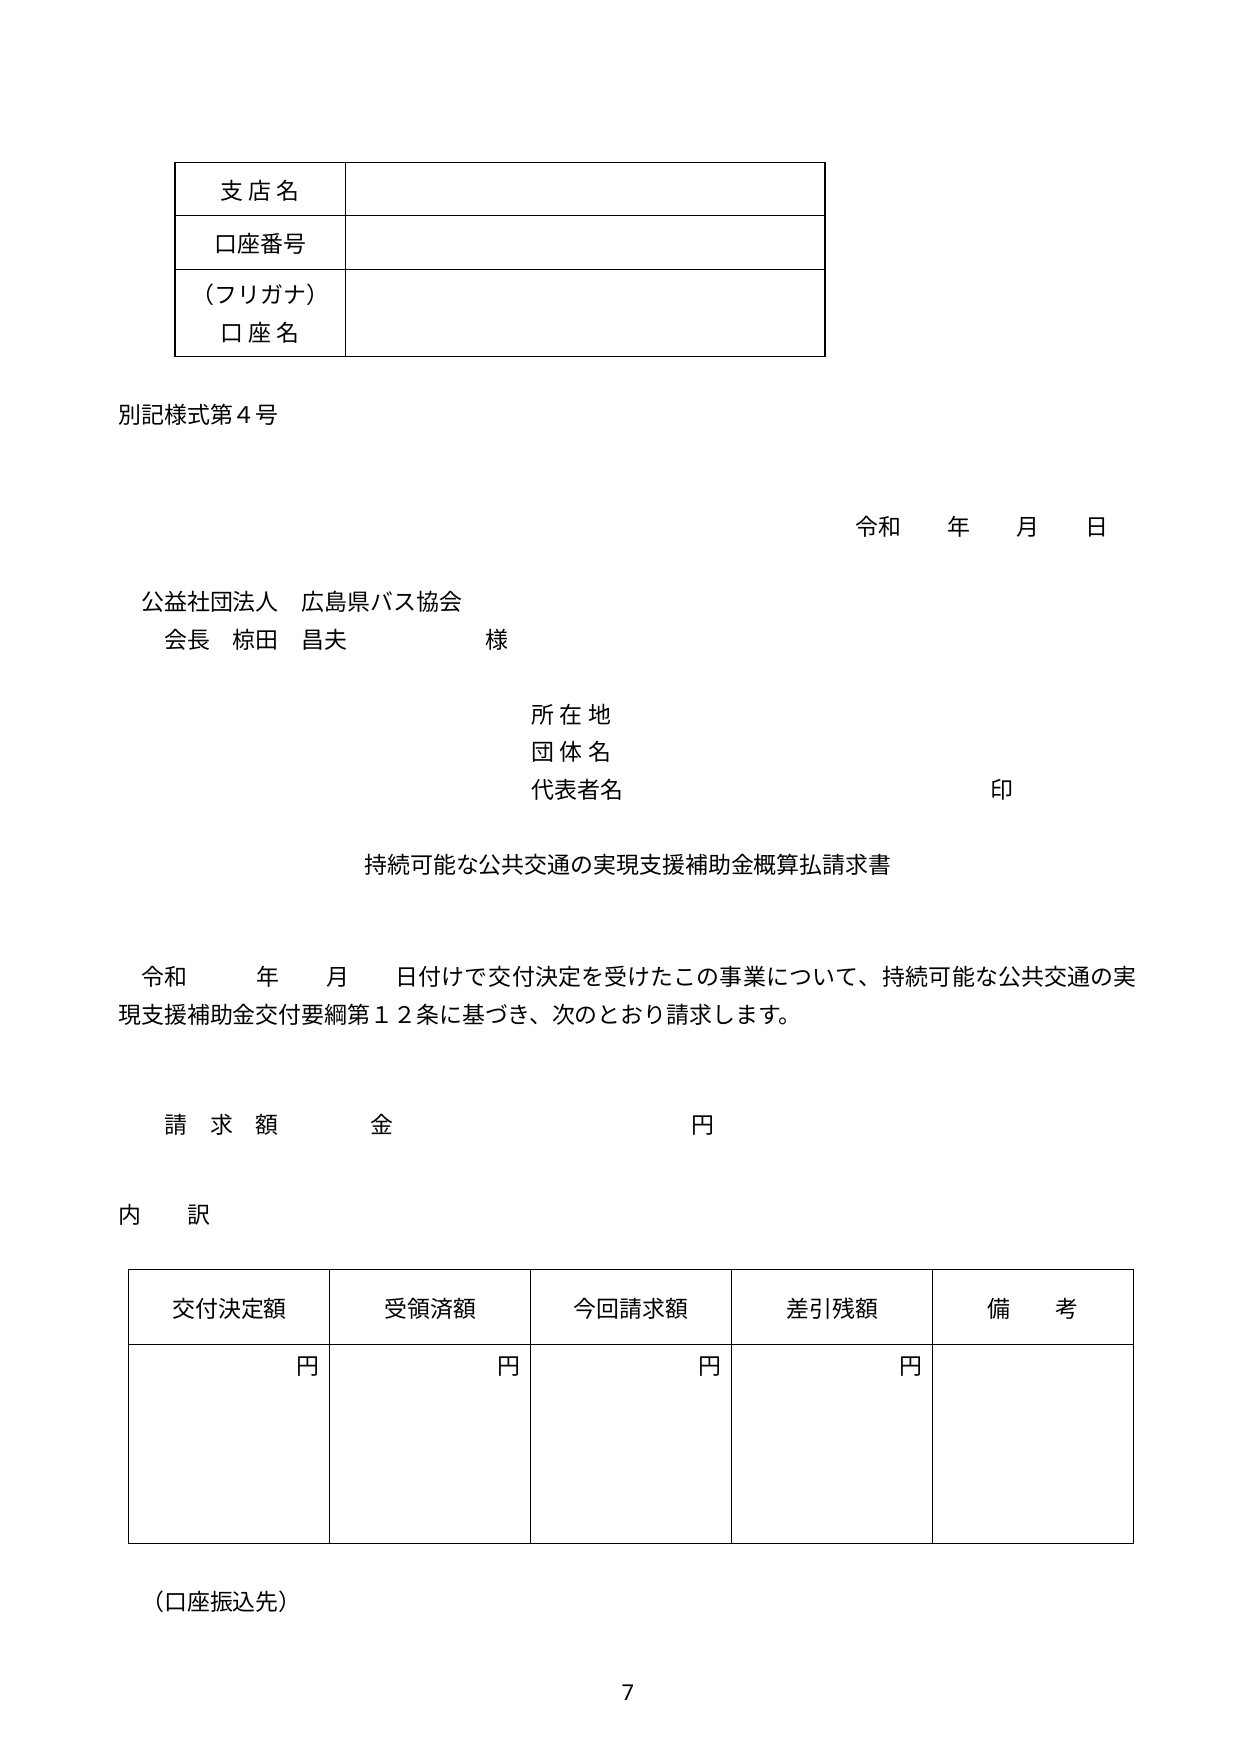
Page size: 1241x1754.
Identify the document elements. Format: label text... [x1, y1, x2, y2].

text 令和 年 月 日 [118, 507, 1108, 544]
text 公益社団法人 広島県バス協会 [118, 582, 1137, 619]
text 別記様式第４号 [118, 394, 1137, 432]
table_cell 円 [330, 1345, 530, 1543]
text 令和 年 月 日付けで交付決定を受けたこの事業について、持続可能な公共交通の実現支援補助金交付要綱第１２条に基づき、次のとおり請求します。 [118, 957, 1137, 1032]
table_cell 円 [732, 1345, 932, 1543]
text 内 訳 [118, 1194, 1137, 1232]
text （口座振込先） [118, 1582, 1137, 1619]
text 会長 椋田 昌夫 様 [118, 619, 1137, 657]
table_header 今回請求額 [531, 1270, 731, 1344]
table_header 備 考 [933, 1270, 1133, 1344]
table_cell 支 店 名 [176, 163, 345, 215]
table_header 受領済額 [330, 1270, 530, 1344]
table_cell 円 [129, 1345, 329, 1543]
table_cell 円 [531, 1345, 731, 1543]
table_cell [346, 270, 824, 356]
table_cell 口座番号 [176, 216, 345, 268]
table_header 差引残額 [732, 1270, 932, 1344]
text 団体名 [118, 732, 1137, 769]
text 所在地 [118, 694, 1137, 732]
text 持続可能な公共交通の実現支援補助金概算払請求書 [118, 844, 1137, 882]
table_header 交付決定額 [129, 1270, 329, 1344]
table_cell [346, 216, 824, 268]
table_cell [346, 163, 824, 215]
table_cell （フリガナ） 口 座 名 [176, 270, 345, 356]
table_cell [933, 1345, 1133, 1543]
text 請 求 額 金 円 [118, 1107, 1137, 1140]
text 代表者名 印 [118, 769, 1048, 807]
